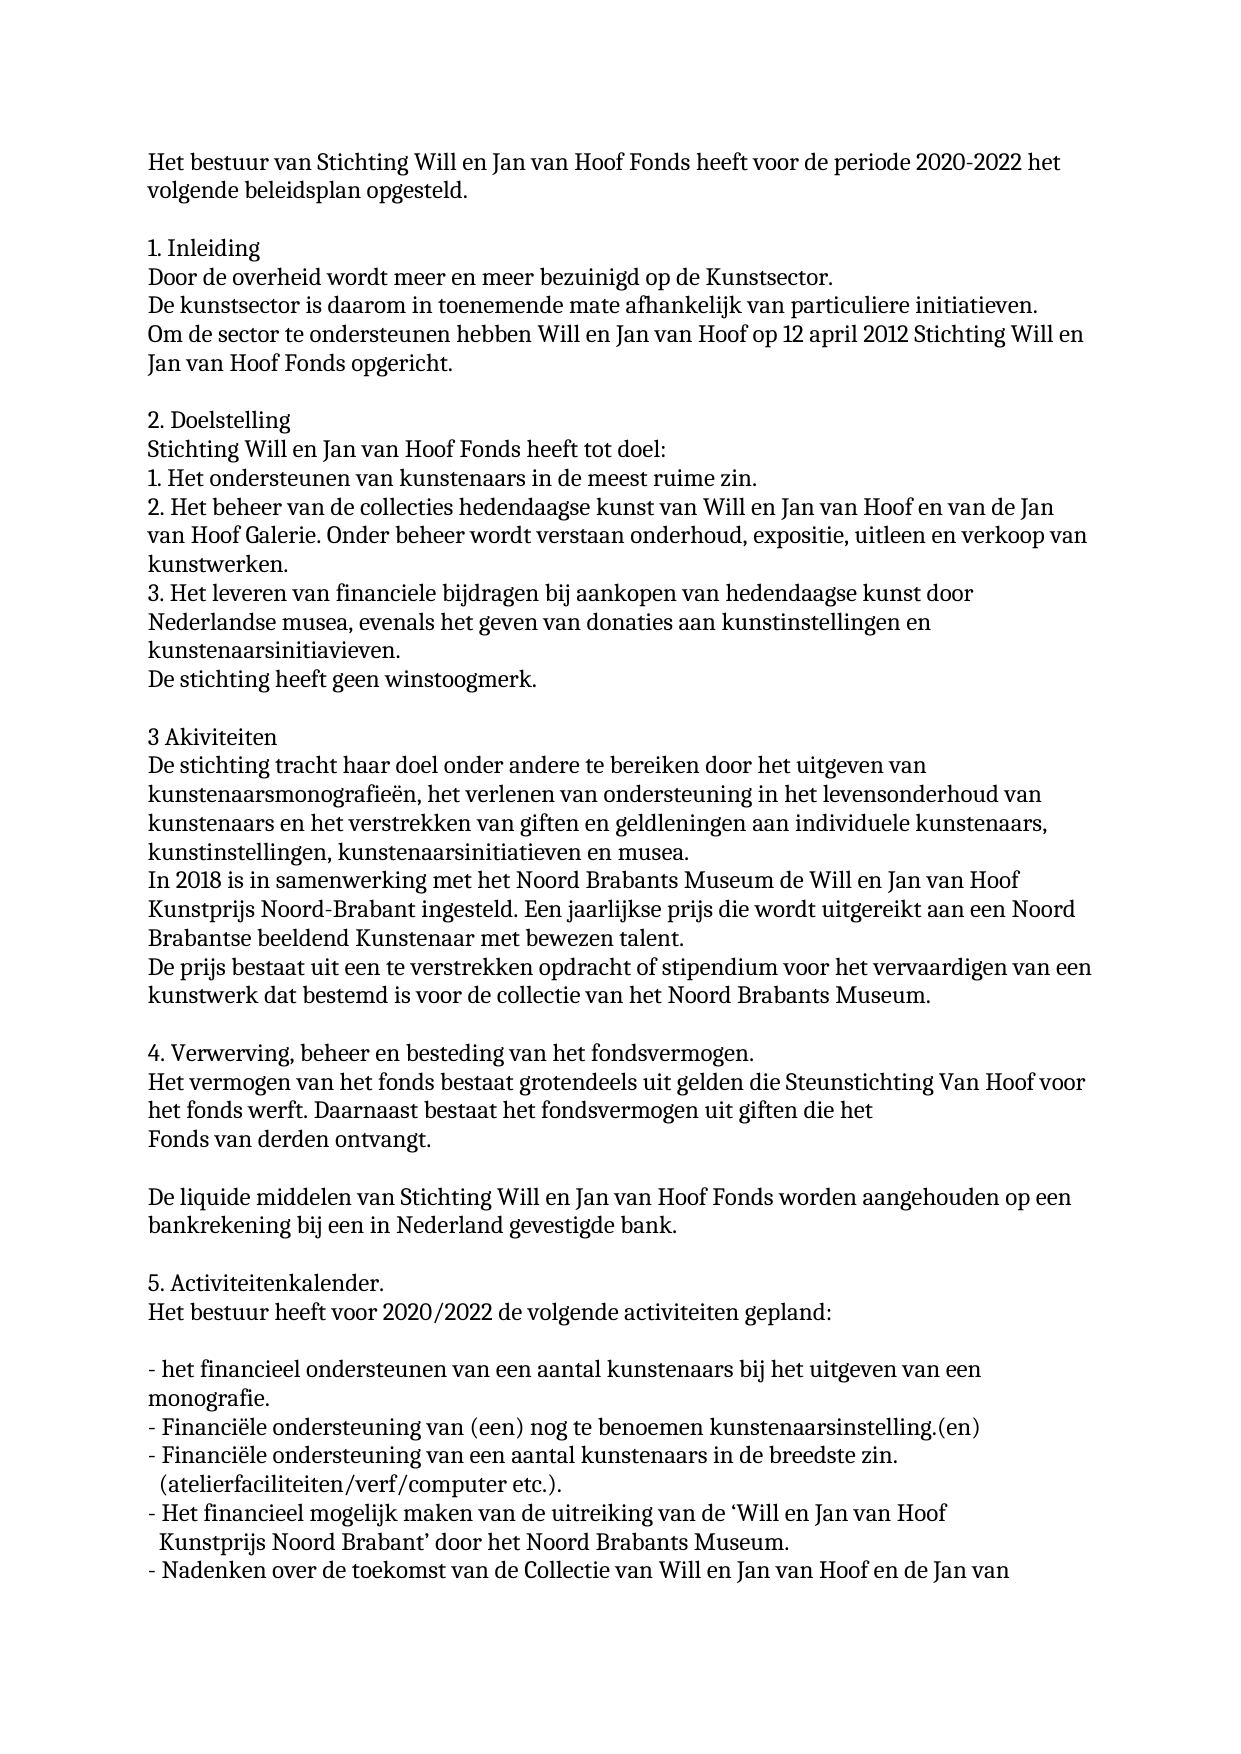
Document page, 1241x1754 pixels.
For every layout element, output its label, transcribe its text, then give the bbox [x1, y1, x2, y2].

text De prijs bestaat uit een te verstrekken opdracht of stipendium voor het vervaardigen van een kunstwerk dat bestemd is voor de collectie van het Noord Brabants Museum. [148, 953, 1093, 1010]
text Het vermogen van het fonds bestaat grotendeels uit gelden die Steunstichting Van Hoof voor het fonds werft. Daarnaast bestaat het fondsvermogen uit giften die het [148, 1068, 1093, 1125]
text De stichting heeft geen winstoogmerk. [148, 665, 1093, 694]
text 4. Verwerving, beheer en besteding van het fondsvermogen. [148, 1039, 1093, 1068]
text Fonds van derden ontvangt. [148, 1125, 1093, 1154]
text Door de overheid wordt meer en meer bezuinigd op de Kunstsector. [148, 263, 1093, 291]
text (atelierfaciliteiten/verf/computer etc.). [148, 1470, 1093, 1499]
text 2. Doelstelling [148, 406, 1093, 435]
text De liquide middelen van Stichting Will en Jan van Hoof Fonds worden aangehouden op een bankrekening bij een in Nederland gevestigde bank. [148, 1183, 1093, 1240]
text 1. Het ondersteunen van kunstenaars in de meest ruime zin. [148, 464, 1093, 493]
text Kunstprijs Noord Brabant’ door het Noord Brabants Museum. [148, 1528, 1093, 1556]
text 3 Akiviteiten [148, 723, 1093, 751]
text Stichting Will en Jan van Hoof Fonds heeft tot doel: [148, 435, 1093, 464]
text - het financieel ondersteunen van een aantal kunstenaars bij het uitgeven van een monografie. [148, 1355, 1093, 1413]
text De stichting tracht haar doel onder andere te bereiken door het uitgeven van kunstenaarsmonografieën, het verlenen van ondersteuning in het levensonderhoud van kunstenaars en het verstrekken van giften en geldleningen aan individuele kunstenaars, kunstinstellingen, kunstenaarsinitiatieven en musea. [148, 751, 1093, 866]
text 5. Activiteitenkalender. [148, 1269, 1093, 1298]
text Om de sector te ondersteunen hebben Will en Jan van Hoof op 12 april 2012 Stichting Will en Jan van Hoof Fonds opgericht. [148, 320, 1093, 378]
text Het bestuur van Stichting Will en Jan van Hoof Fonds heeft voor de periode 2020-2022 het volgende beleidsplan opgesteld. [148, 148, 1093, 205]
text 2. Het beheer van de collecties hedendaagse kunst van Will en Jan van Hoof en van de Jan van Hoof Galerie. Onder beheer wordt verstaan onderhoud, expositie, uitleen en verkoop van kunstwerken. [148, 493, 1093, 579]
text - Financiële ondersteuning van (een) nog te benoemen kunstenaarsinstelling.(en) [148, 1413, 1093, 1441]
text 1. Inleiding [148, 234, 1093, 263]
text - Het financieel mogelijk maken van de uitreiking van de ‘Will en Jan van Hoof [148, 1499, 1093, 1528]
text - Financiële ondersteuning van een aantal kunstenaars in de breedste zin. [148, 1441, 1093, 1470]
text De kunstsector is daarom in toenemende mate afhankelijk van particuliere initiatieven. [148, 291, 1093, 320]
text 3. Het leveren van financiele bijdragen bij aankopen van hedendaagse kunst door Nederlandse musea, evenals het geven van donaties aan kunstinstellingen en kunstenaarsinitiavieven. [148, 579, 1093, 665]
text - Nadenken over de toekomst van de Collectie van Will en Jan van Hoof en de Jan van [148, 1556, 1093, 1585]
text In 2018 is in samenwerking met het Noord Brabants Museum de Will en Jan van Hoof Kunstprijs Noord-Brabant ingesteld. Een jaarlijkse prijs die wordt uitgereikt aan een Noord Brabantse beeldend Kunstenaar met bewezen talent. [148, 866, 1093, 953]
text Het bestuur heeft voor 2020/2022 de volgende activiteiten gepland: [148, 1298, 1093, 1326]
